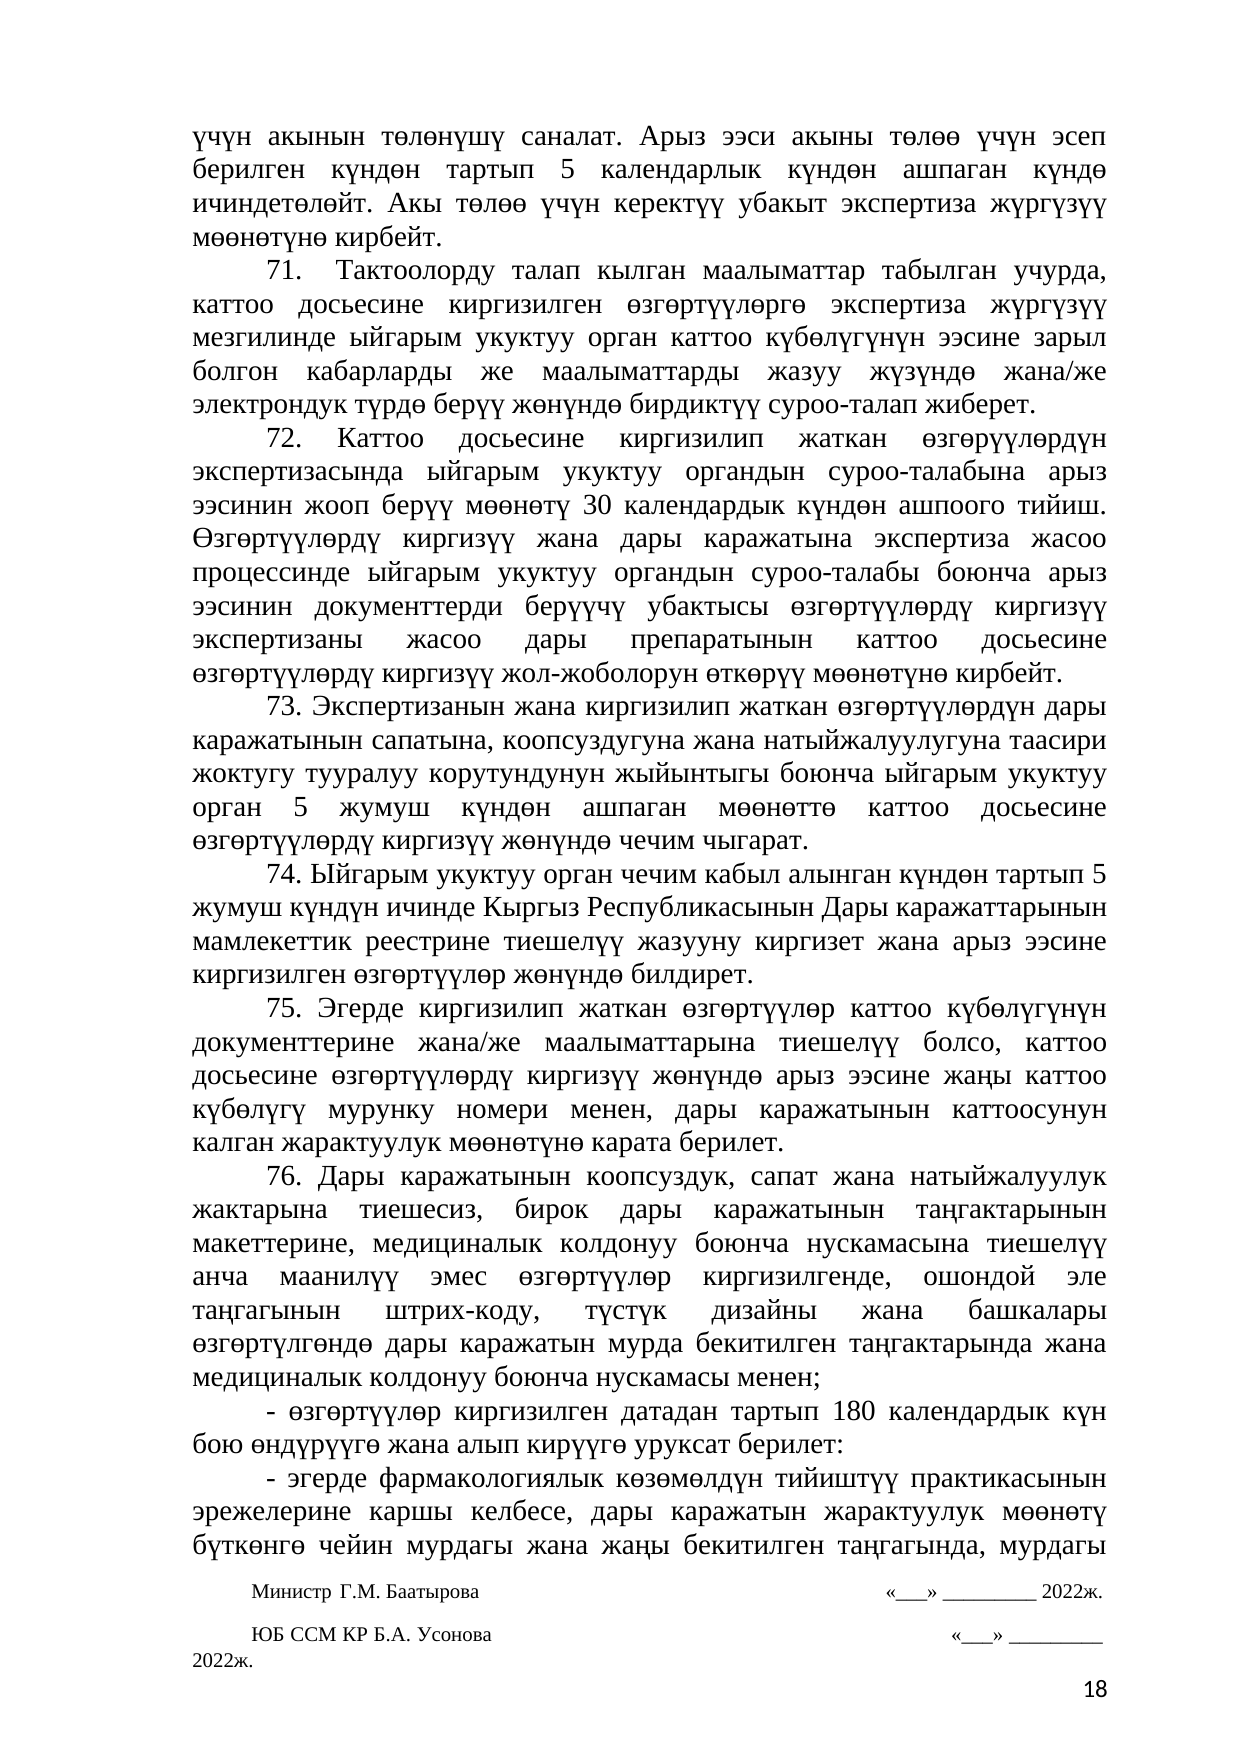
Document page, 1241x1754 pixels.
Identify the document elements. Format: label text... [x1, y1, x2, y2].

text 76. Дары каражатынын коопсуздук, сапат жана натыйжалуулук жактарына тиешесиз, бирок дары каражатынын таңгактарынын макеттерине, медициналык колдонуу боюнча нускамасына тиешелүү анча маанилүү эмес өзгөртүүлөр киргизилгенде, ошондой эле таңгагынын штрих-коду, түстүк дизайны жана башкалары өзгөртүлгөндө дары каражатын мурда бекитилген таңгактарында жана медициналык колдонуу боюнча нускамасы менен; [192, 1158, 1107, 1393]
text 71. Тактоолорду талап кылган маалыматтар табылган учурда, каттоо досьесине киргизилген өзгөртүүлөргө экспертиза жүргүзүү мезгилинде ыйгарым укуктуу орган каттоо күбөлүгүнүн ээсине зарыл болгон кабарларды же маалыматтарды жазуу жүзүндө жана/же электрондук түрдө берүү жөнүндө бирдиктүү суроо-талап жиберет. [192, 252, 1107, 420]
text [192, 118, 1107, 252]
text 74. Ыйгарым укуктуу орган чечим кабыл алынган күндөн тартып 5 жумуш күндүн ичинде Кыргыз Республикасынын Дары каражаттарынын мамлекеттик реестрине тиешелүү жазууну киргизет жана арыз ээсине киргизилген өзгөртүүлөр жөнүндө билдирет. [192, 856, 1107, 990]
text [192, 1460, 1107, 1560]
text - өзгөртүүлөр киргизилген датадан тартып 180 календардык күн бою өндүрүүгө жана алып кирүүгө уруксат берилет: [192, 1393, 1107, 1460]
text 75. Эгерде киргизилип жаткан өзгөртүүлөр каттоо күбөлүгүнүн документтерине жана/же маалыматтарына тиешелүү болсо, каттоо досьесине өзгөртүүлөрдү киргизүү жөнүндө арыз ээсине жаңы каттоо күбөлүгү мурунку номери менен, дары каражатынын каттоосунун калган жарактуулук мөөнөтүнө карата берилет. [192, 990, 1107, 1158]
text 73. Экспертизанын жана киргизилип жаткан өзгөртүүлөрдүн дары каражатынын сапатына, коопсуздугуна жана натыйжалуулугуна таасири жоктугу тууралуу корутундунун жыйынтыгы боюнча ыйгарым укуктуу орган 5 жумуш күндөн ашпаган мөөнөттө каттоо досьесине өзгөртүүлөрдү киргизүү жөнүндө чечим чыгарат. [192, 688, 1107, 856]
text 72. Каттоо досьесине киргизилип жаткан өзгөрүүлөрдүн экспертизасында ыйгарым укуктуу органдын суроо-талабына арыз ээсинин жооп берүү мөөнөтү 30 календардык күндөн ашпоого тийиш. Өзгөртүүлөрдү киргизүү жана дары каражатына экспертиза жасоо процессинде ыйгарым укуктуу органдын суроо-талабы боюнча арыз ээсинин документтерди берүүчү убактысы өзгөртүүлөрдү киргизүү экспертизаны жасоо дары препаратынын каттоо досьесине өзгөртүүлөрдү киргизүү жол-жоболорун өткөрүү мөөнөтүнө кирбейт. [192, 420, 1107, 688]
